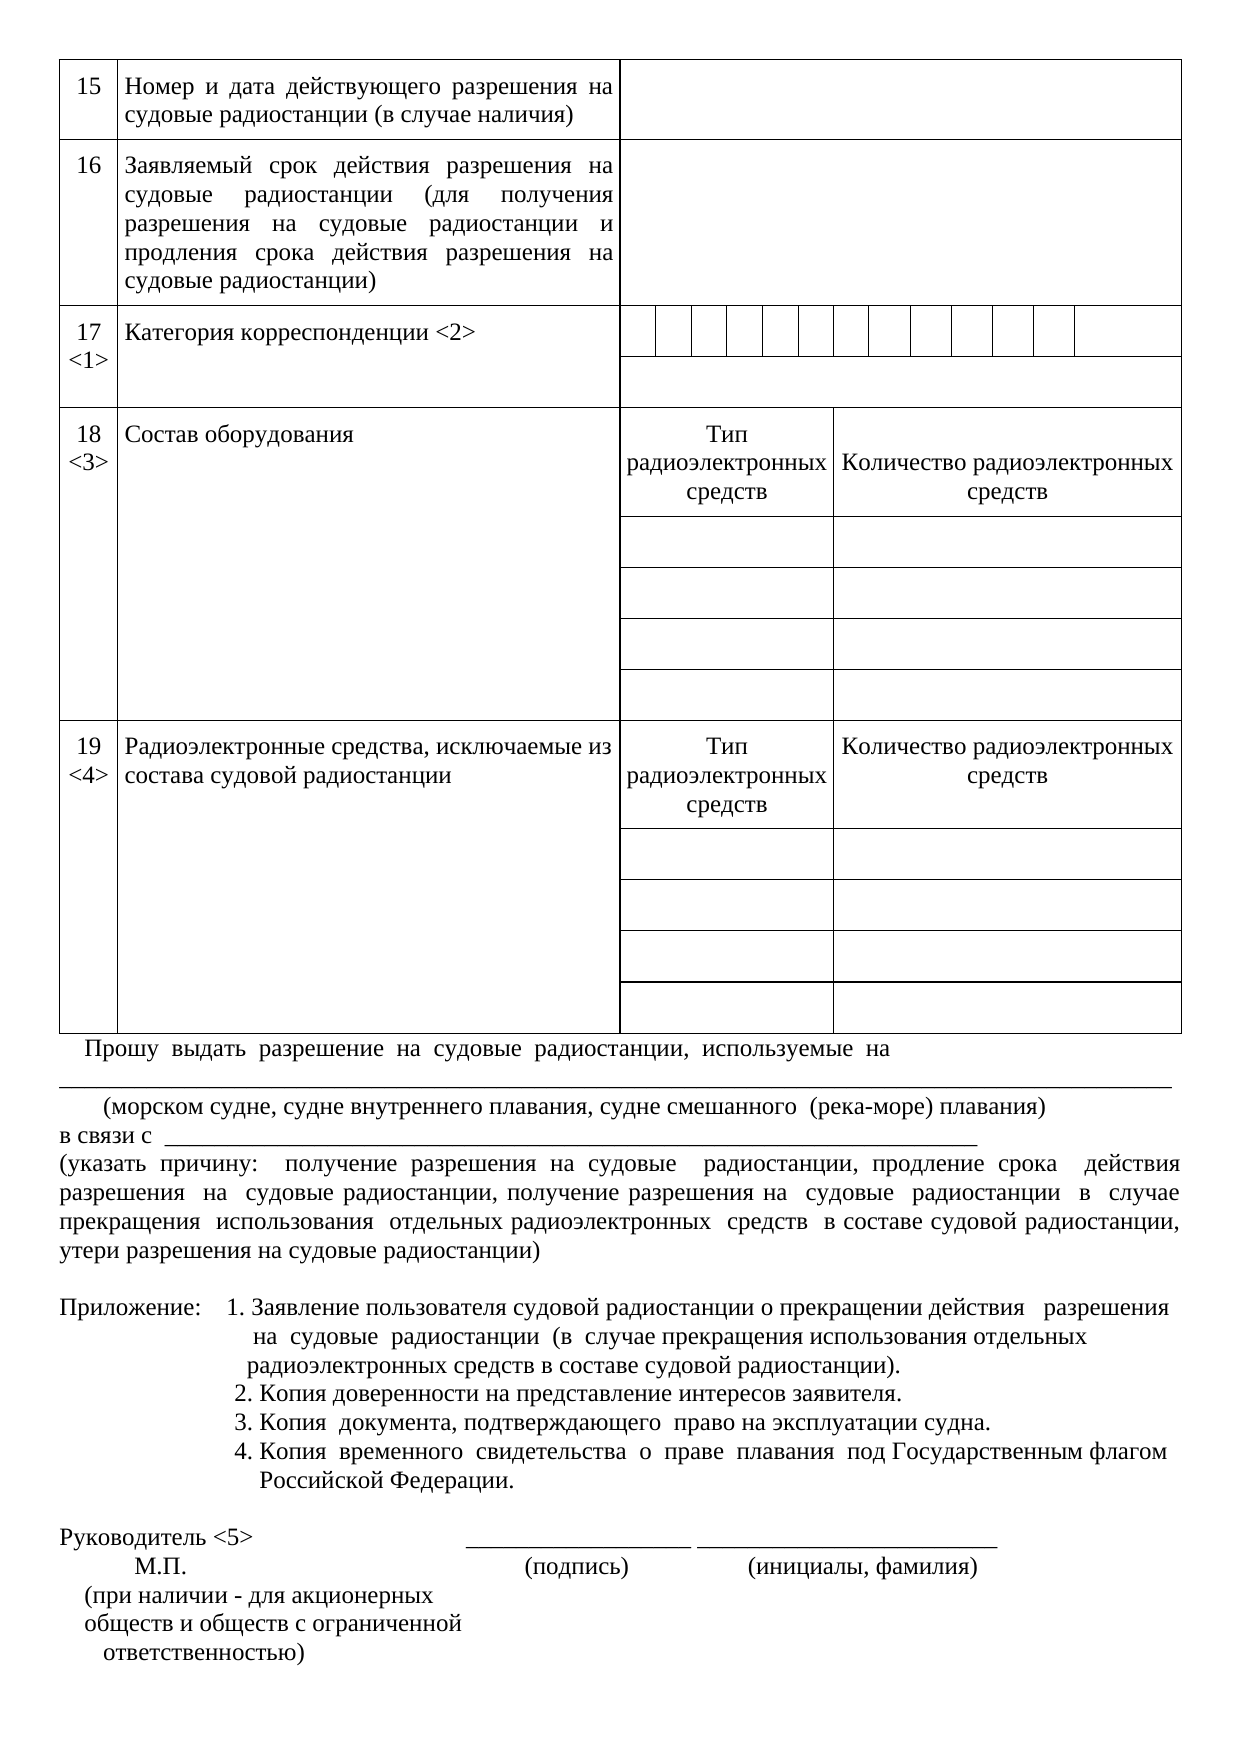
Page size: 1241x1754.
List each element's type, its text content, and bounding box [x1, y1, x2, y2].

text (морском судне, судне внутреннего плавания, судне смешанного (река-море) плавания) [59, 1091, 1181, 1120]
table_cell Категория корреспонденции <2> [118, 306, 619, 407]
table_cell Тип радиоэлектронных средств [621, 408, 833, 516]
table_cell [834, 568, 1181, 618]
text ответственностью) [59, 1637, 1181, 1666]
table_cell [834, 880, 1181, 930]
table_cell [834, 670, 1181, 720]
table_cell [656, 306, 691, 356]
table_cell Состав оборудования [118, 408, 619, 720]
table_cell [952, 306, 992, 356]
table_cell Тип радиоэлектронных средств [621, 721, 833, 828]
text Прошу выдать разрешение на судовые радиостанции, используемые на [59, 1034, 1181, 1062]
table_cell [834, 619, 1181, 669]
table_cell [1034, 306, 1074, 356]
table_cell [727, 306, 762, 356]
table_cell Заявляемый срок действия разрешения на судовые радиостанции (для получения разрешения на судовые радиостанции и продления срока действия разрешения на судовые радиостанции) [118, 140, 619, 305]
table_cell Номер и дата действующего разрешения на судовые радиостанции (в случае наличия) [118, 60, 619, 139]
text _________________________________________________________________________________________ [59, 1062, 1181, 1091]
table_cell [911, 306, 951, 356]
table_cell 19 <4> [60, 721, 117, 1032]
table_cell Количество радиоэлектронных средств [834, 721, 1181, 828]
text на судовые радиостанции (в случае прекращения использования отдельных [59, 1321, 1181, 1350]
table_cell [621, 140, 1181, 305]
table_cell 17 <1> [60, 306, 117, 407]
table_cell [621, 306, 655, 356]
table_cell 16 [60, 140, 117, 305]
table_cell [993, 306, 1033, 356]
text 3. Копия документа, подтверждающего право на эксплуатации судна. [59, 1407, 1181, 1436]
text 4. Копия временного свидетельства о праве плавания под Государственным флагом [59, 1436, 1181, 1465]
table_cell [621, 619, 833, 669]
table_cell [621, 931, 833, 981]
table_cell [621, 983, 833, 1032]
table_cell [834, 829, 1181, 879]
table_cell [763, 306, 798, 356]
table_cell [621, 880, 833, 930]
text М.П. (подпись) (инициалы, фамилия) [59, 1551, 1181, 1580]
table_cell 15 [60, 60, 117, 139]
table_cell [621, 829, 833, 879]
table_cell Радиоэлектронные средства, исключаемые из состава судовой радиостанции [118, 721, 619, 1032]
table_cell [621, 568, 833, 618]
table_cell [834, 983, 1181, 1032]
text в связи с _________________________________________________________________ [59, 1120, 1181, 1148]
table_cell [621, 517, 833, 567]
table_cell [621, 357, 1181, 407]
text Приложение: 1. Заявление пользователя судовой радиостанции о прекращении действия разрешения [59, 1292, 1181, 1321]
table_cell 18 <3> [60, 408, 117, 720]
table_cell [869, 306, 910, 356]
text обществ и обществ с ограниченной [59, 1608, 1181, 1637]
table_cell [1075, 306, 1181, 356]
table_cell [834, 931, 1181, 981]
text радиоэлектронных средств в составе судовой радиостанции). [59, 1350, 1181, 1378]
table_cell [621, 670, 833, 720]
text (указать причину: получение разрешения на судовые радиостанции, продление срока действия разрешения на судовые радиостанции, получение разрешения на судовые радиостанции в случае прекращения использования отдельных радиоэлектронных средств в составе судовой радиостанции, утери разрешения на судовые радиостанции) [59, 1148, 1181, 1263]
table_cell [834, 517, 1181, 567]
table_cell [799, 306, 833, 356]
table_cell [692, 306, 726, 356]
table_cell [834, 306, 868, 356]
table_cell Количество радиоэлектронных средств [834, 408, 1181, 516]
text Руководитель <5> __________________ ________________________ [59, 1522, 1181, 1551]
text 2. Копия доверенности на представление интересов заявителя. [59, 1378, 1181, 1407]
text Российской Федерации. [59, 1465, 1181, 1493]
table_cell [621, 60, 1181, 139]
text (при наличии - для акционерных [59, 1580, 1181, 1608]
